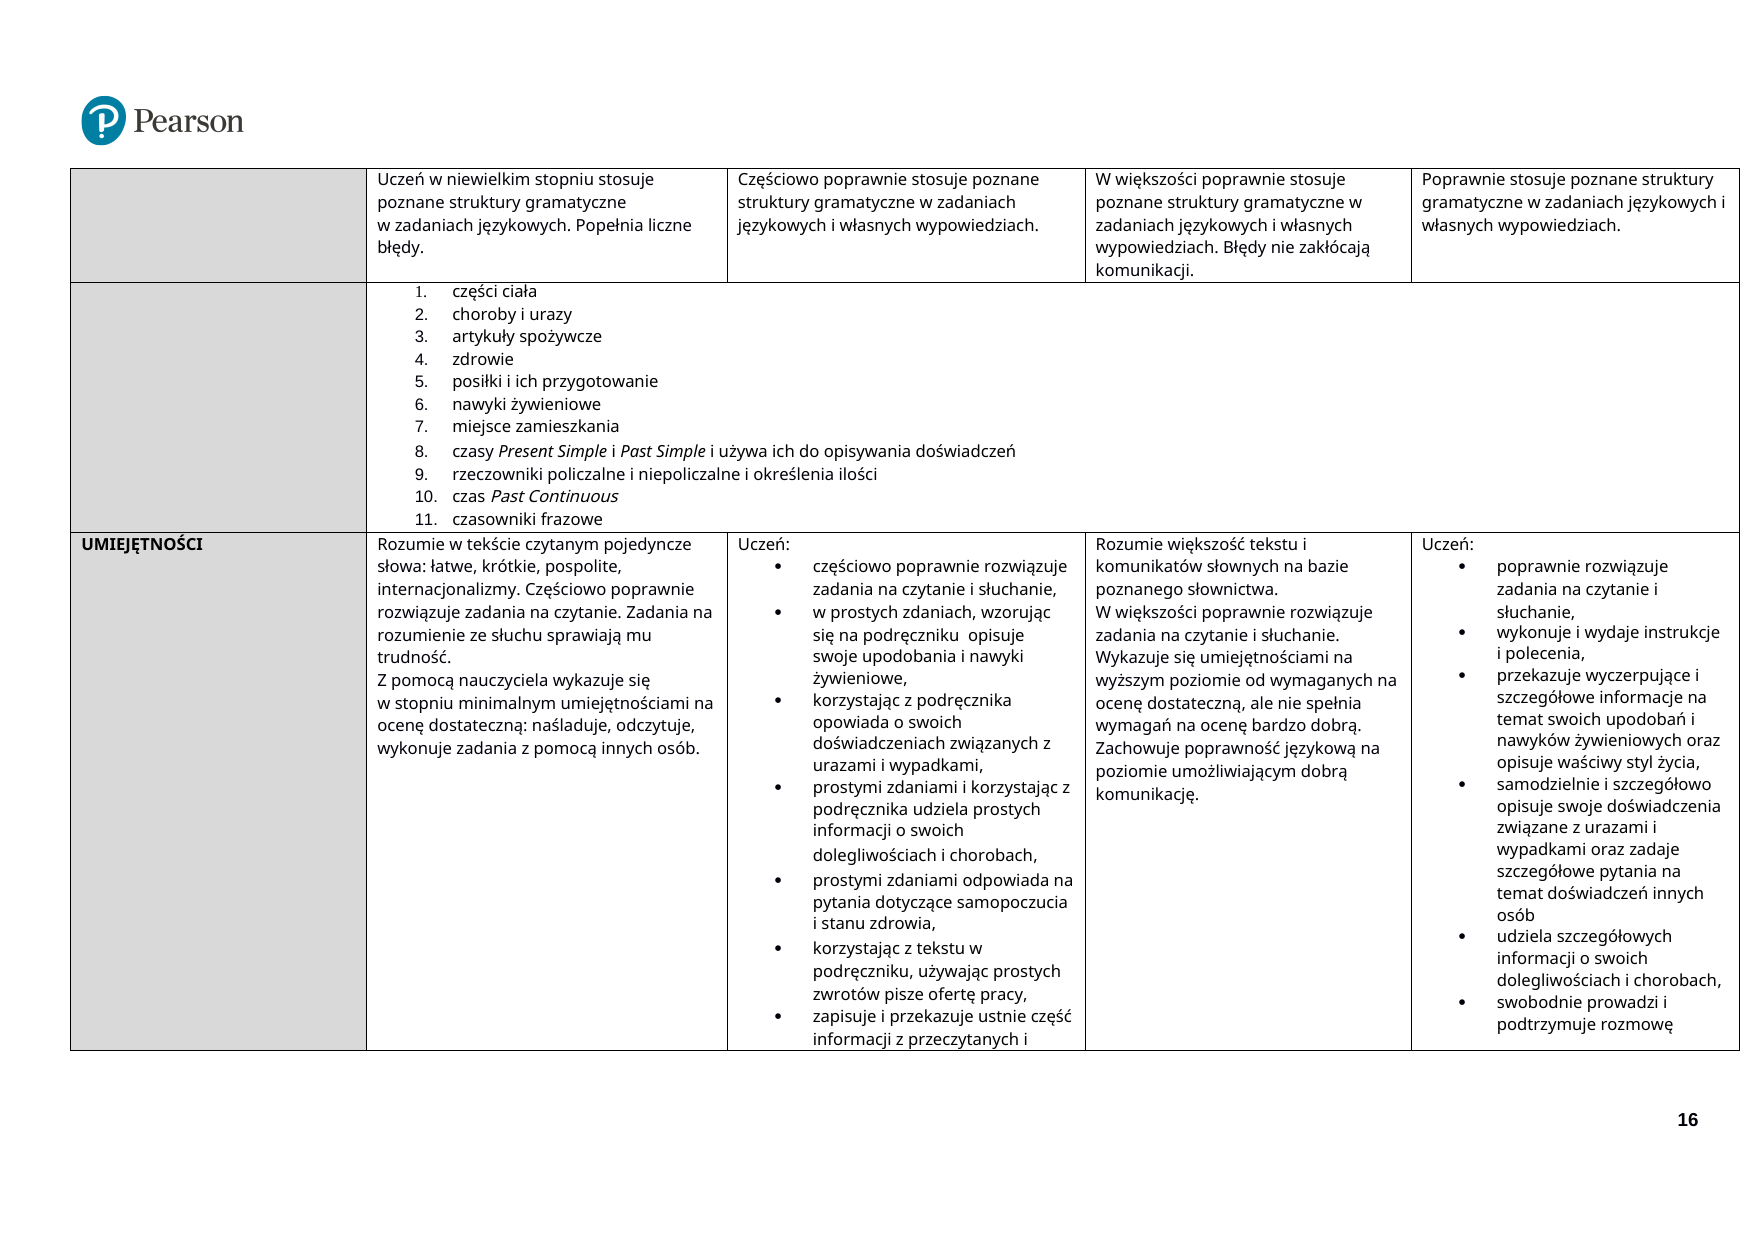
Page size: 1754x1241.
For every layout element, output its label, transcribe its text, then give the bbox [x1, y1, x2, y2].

picture [59, 73, 266, 168]
table_cell [71, 169, 366, 282]
table_cell UMIEJĘTNOŚCI [71, 533, 366, 1050]
table_cell Uczeń w niewielkim stopniu stosuje poznane struktury gramatyczne w zadaniach językowych. Popełnia liczne błędy. [367, 169, 727, 282]
table_cell Poprawnie stosuje poznane struktury gramatyczne w zadaniach językowych i własnych wypowiedziach. [1412, 169, 1739, 282]
table_cell W większości poprawnie stosuje poznane struktury gramatyczne w zadaniach językowych i własnych wypowiedziach. Błędy nie zakłócają komunikacji. [1086, 169, 1411, 282]
table_cell [71, 283, 366, 532]
table_cell części ciała choroby i urazy artykuły spożywcze zdrowie posiłki i ich przygotowanie nawyki żywieniowe miejsce zamieszkania czasy Present Simple i Past Simple i używa ich do opisywania doświadczeń rzeczowniki policzalne i niepoliczalne i określenia ilości czas Past Continuous czasowniki frazowe [367, 283, 1739, 532]
table_cell Częściowo poprawnie stosuje poznane struktury gramatyczne w zadaniach językowych i własnych wypowiedziach. [728, 169, 1085, 282]
